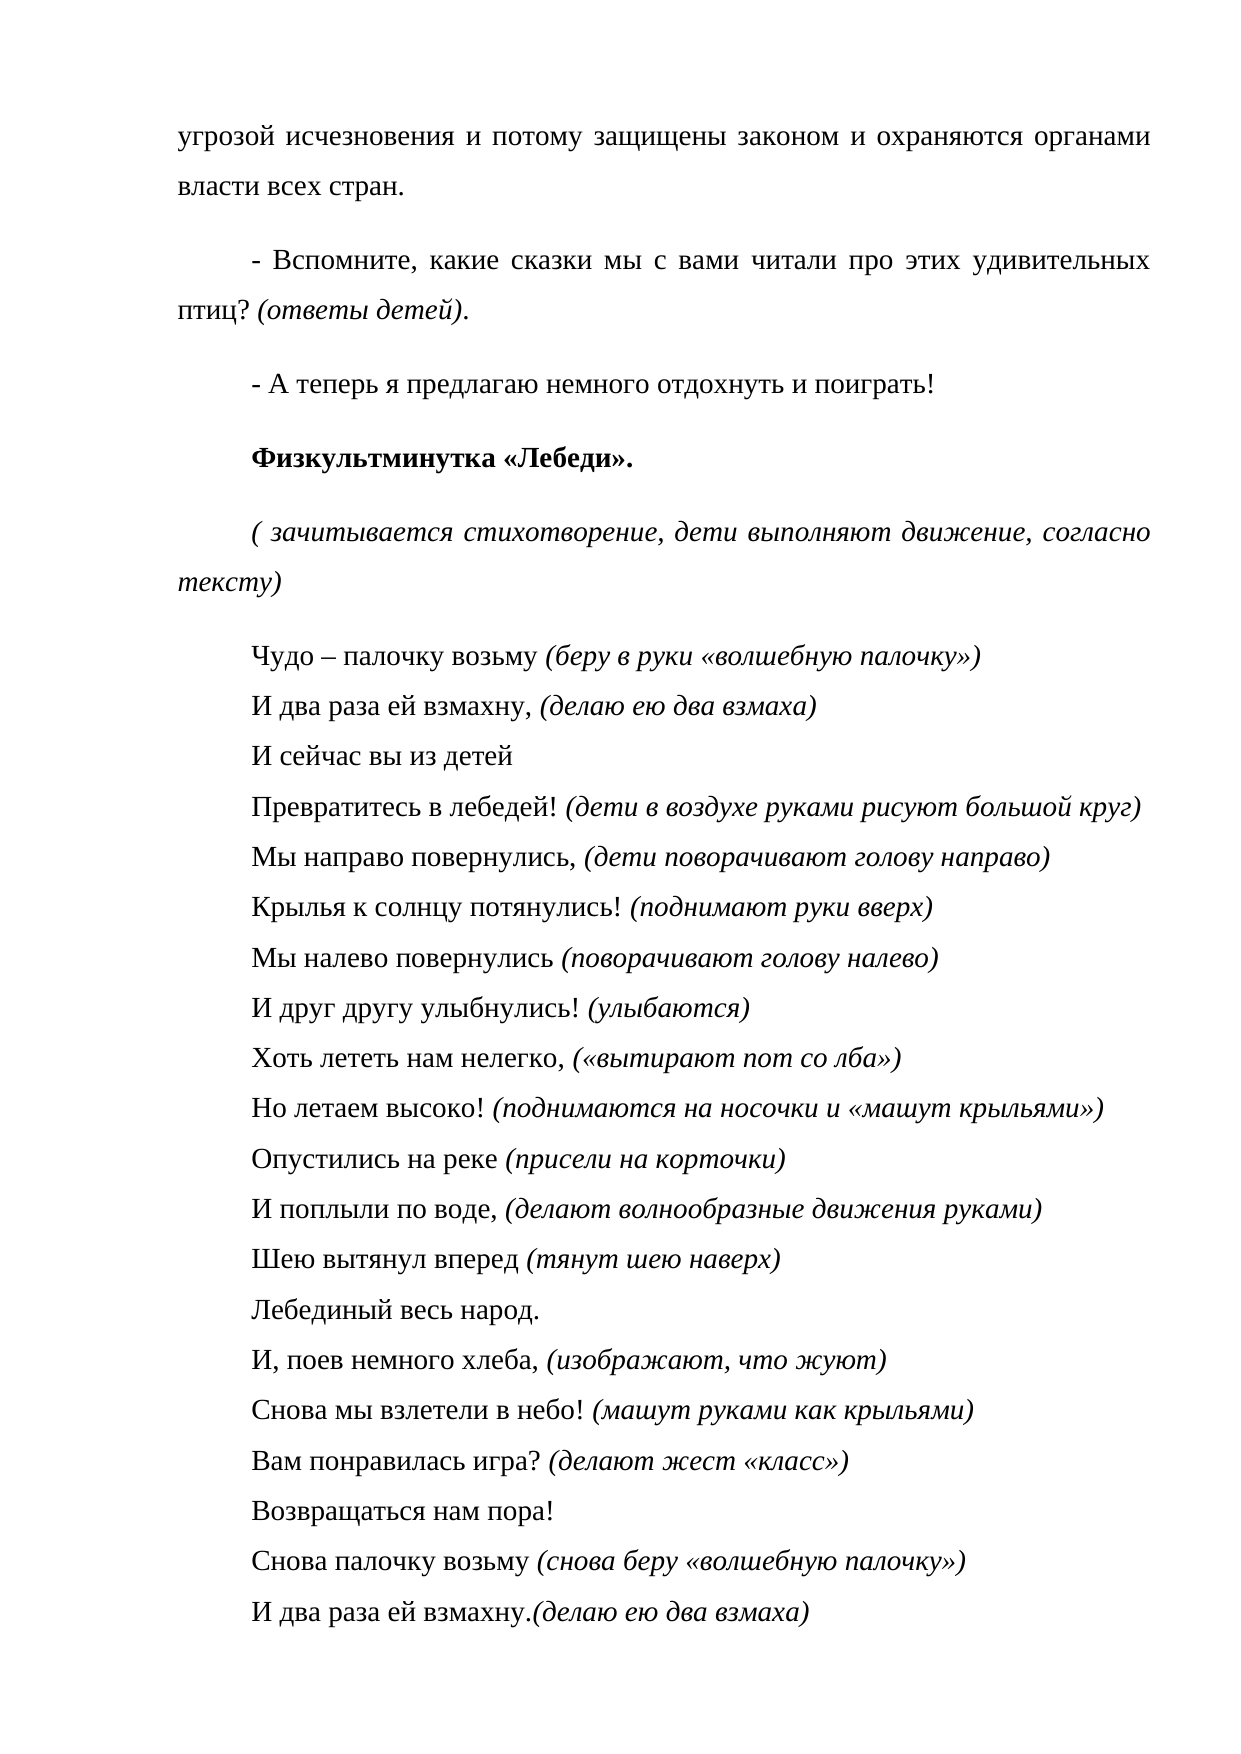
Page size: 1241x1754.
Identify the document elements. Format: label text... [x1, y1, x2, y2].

text Мы налево повернулись (поворачивают голову налево) [177, 940, 1152, 973]
text Возвращаться нам пора! [177, 1493, 1152, 1527]
text И сейчас вы из детей [177, 738, 1152, 772]
text Крылья к солнцу потянулись! (поднимают руки вверх) [177, 889, 1152, 923]
text Опустились на реке (присели на корточки) [177, 1141, 1152, 1174]
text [177, 118, 1152, 202]
text Физкультминутка «Лебеди». [177, 440, 1152, 473]
text И друг другу улыбнулись! (улыбаются) [177, 990, 1152, 1023]
text Чудо – палочку возьму (беру в руки «волшебную палочку») [177, 638, 1152, 671]
text И, поев немного хлеба, (изображают, что жуют) [177, 1342, 1152, 1376]
text - Вспомните, какие сказки мы с вами читали про этих удивительных птиц? (ответы детей). [177, 242, 1152, 326]
text И два раза ей взмахну.(делаю ею два взмаха) [177, 1594, 1152, 1627]
text Хоть лететь нам нелегко, («вытирают пот со лба») [177, 1040, 1152, 1074]
text Превратитесь в лебедей! (дети в воздухе руками рисуют большой круг) [177, 789, 1152, 822]
text - А теперь я предлагаю немного отдохнуть и поиграть! [177, 366, 1152, 400]
text Снова мы взлетели в небо! (машут руками как крыльями) [177, 1392, 1152, 1426]
text Шею вытянул вперед (тянут шею наверх) [177, 1242, 1152, 1275]
text Мы направо повернулись, (дети поворачивают голову направо) [177, 839, 1152, 873]
text Вам понравилась игра? (делают жест «класс») [177, 1443, 1152, 1476]
text Снова палочку возьму (снова беру «волшебную палочку») [177, 1543, 1152, 1577]
text Лебединый весь народ. [177, 1292, 1152, 1325]
text И два раза ей взмахну, (делаю ею два взмаха) [177, 688, 1152, 722]
text И поплыли по воде, (делают волнообразные движения руками) [177, 1191, 1152, 1225]
text ( зачитывается стихотворение, дети выполняют движение, согласно тексту) [177, 514, 1152, 598]
text Но летаем высоко! (поднимаются на носочки и «машут крыльями») [177, 1091, 1152, 1124]
